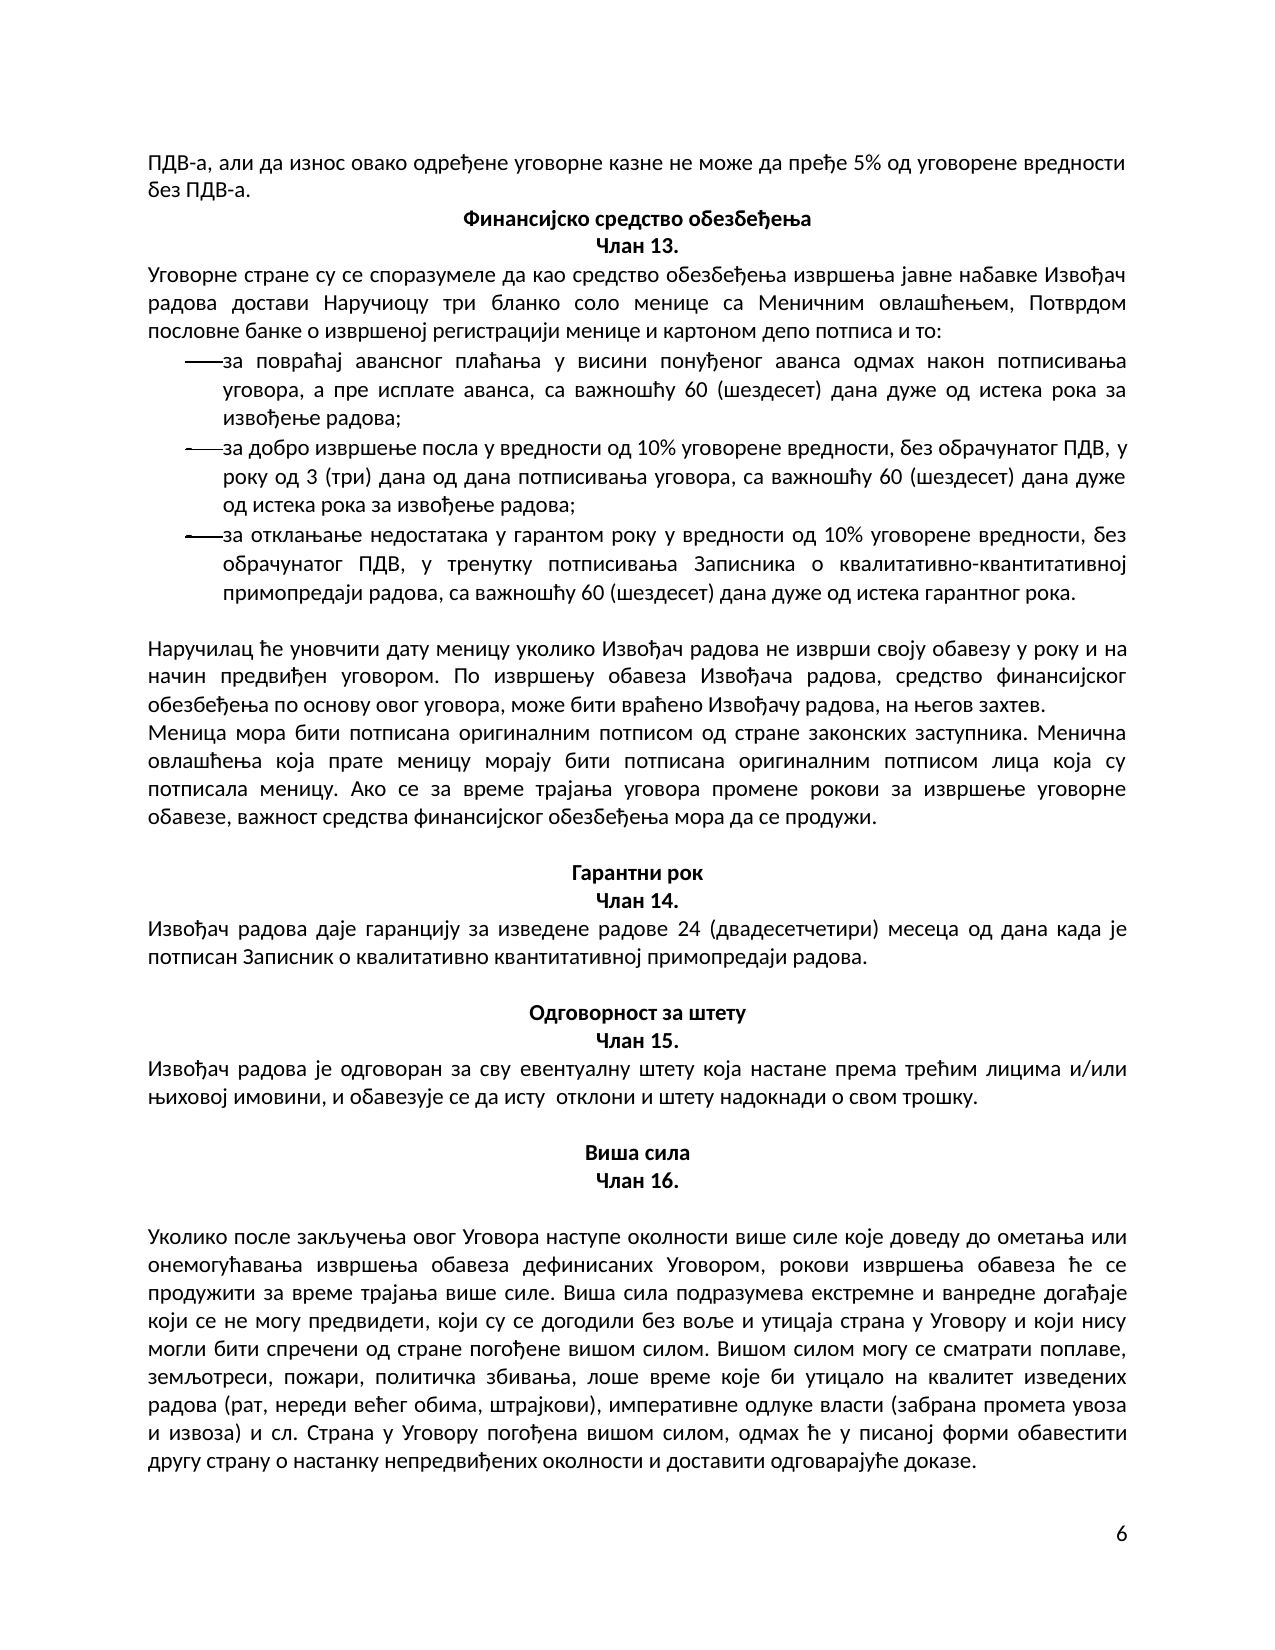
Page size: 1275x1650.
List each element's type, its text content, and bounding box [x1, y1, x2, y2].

text Члан 16. [148, 1166, 1127, 1194]
list за добро извршење посла у вредности од 10% уговорене вредности, без обрачунатог ПДВ, у року од 3 (три) дана од дана потписивања уговора, са важношћу 60 (шездесет) дана дуже од истека рока за извођење радова; [185, 431, 1127, 518]
text Члан 13. [148, 232, 1127, 260]
text Гарантни рок [148, 858, 1127, 886]
text Извођач радова је одговоран за сву евентуалну штету која настане према трећим лицима и/или њиховој имовини, и обавезује се да исту отклони и штету надокнади о свом трошку. [148, 1054, 1127, 1110]
text Меница мора бити потписана оригиналним потписом од стране законских заступника. Менична овлашћења која прате меницу морају бити потписана оригиналним потписом лица која су потписала меницу. Ако се за време трајања уговора промене рокови за извршење уговорне обавезе, важност средства финансијског обезбеђења мора да се продужи. [148, 718, 1127, 830]
text Уколико после закључења овог Уговора наступе околности више силе које доведу до ометања или онемогућавања извршења обавеза дефинисаних Уговором, рокови извршења обавеза ће се продужити за време трајања више силе. Виша сила подразумева екстремне и ванредне догађаје који се не могу предвидети, који су се догодили без воље и утицаја страна у Уговору и који нису могли бити спречени од стране погођене вишом силом. Вишом силом могу се сматрати поплаве, земљотреси, пожари, политичка збивања, лоше време које би утицало на квалитет изведених радова (рат, нереди већег обима, штрајкови), императивне одлуке власти (забрана промета увоза и извоза) и сл. Страна у Уговору погођена вишом силом, одмах ће у писаној форми обавестити другу страну о настанку непредвиђених околности и доставити одговарајуће доказе. [148, 1222, 1127, 1474]
text Извођач радова даје гаранцију за изведене радове 24 (двадесетчетири) месеца од дана када је потписан Записник о квалитативно квантитативној примопредаји радова. [148, 914, 1127, 970]
text Одговорност за штету [148, 998, 1127, 1026]
list за отклањање недостатака у гарантом року у вредности од 10% уговорене вредности, без обрачунатог ПДВ, у тренутку потписивања Записника о квалитативно-квантитативној примопредаји радова, са важношћу 60 (шездесет) дана дуже од истека гарантног рока. [185, 518, 1127, 606]
text Члан 15. [148, 1026, 1127, 1054]
text Члан 14. [148, 886, 1127, 914]
text Виша сила [148, 1138, 1127, 1166]
list за повраћај авансног плаћања у висини понуђеног аванса одмах након потписивања уговора, а пре исплате аванса, са важношћу 60 (шездесет) дана дуже од истека рока за извођење радова; [185, 344, 1127, 431]
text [148, 148, 1127, 204]
text Уговорне стране су се споразумеле да као средство обезбеђења извршења јавне набавке Извођач радова достави Наручиоцу три бланко соло менице са Меничним овлашћењем, Потврдом пословне банке о извршеној регистрацији менице и картоном депо потписа и то: [148, 260, 1127, 344]
text Финансијско средство обезбеђења [148, 204, 1127, 232]
text Наручилац ће уновчити дату меницу уколико Извођач радова не изврши своју обавезу у року и на начин предвиђен уговором. По извршењу обавеза Извођача радова, средство финансијског обезбеђења по основу овог уговора, може бити враћено Извођачу радова, на његов захтев. [148, 634, 1127, 718]
